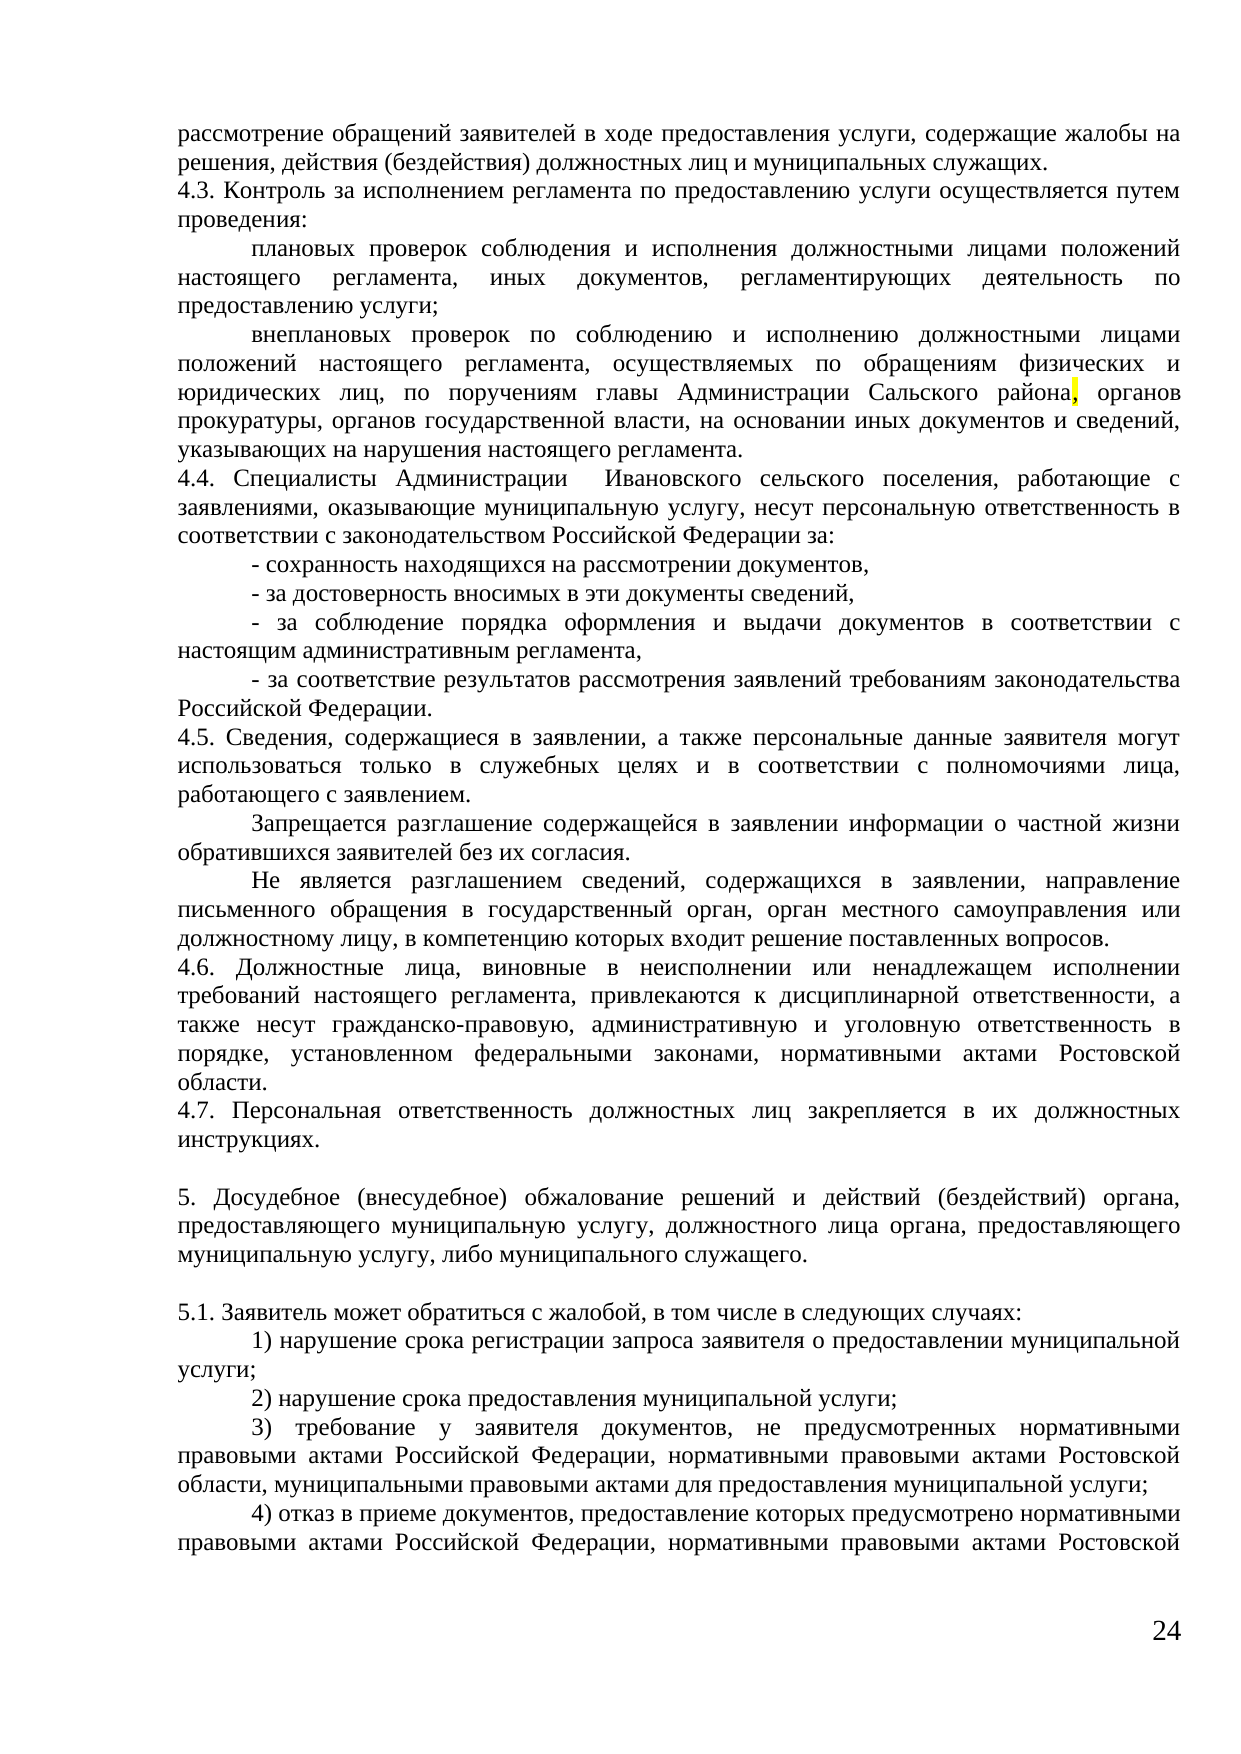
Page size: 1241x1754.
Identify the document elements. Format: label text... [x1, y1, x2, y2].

text плановых проверок соблюдения и исполнения должностными лицами положений настоящего регламента, иных документов, регламентирующих деятельность по предоставлению услуги; [177, 233, 1181, 319]
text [177, 118, 1181, 176]
text - сохранность находящихся на рассмотрении документов, [177, 549, 1181, 578]
text 4.5. Сведения, содержащиеся в заявлении, а также персональные данные заявителя могут использоваться только в служебных целях и в соответствии с полномочиями лица, работающего с заявлением. [177, 722, 1181, 808]
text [177, 1498, 1181, 1556]
text 5.1. Заявитель может обратиться с жалобой, в том числе в следующих случаях: [177, 1297, 1181, 1326]
text 3) требование у заявителя документов, не предусмотренных нормативными правовыми актами Российской Федерации, нормативными правовыми актами Ростовской области, муниципальными правовыми актами для предоставления муниципальной услуги; [177, 1412, 1181, 1498]
text 2) нарушение срока предоставления муниципальной услуги; [177, 1383, 1181, 1412]
text 4.4. Специалисты Администрации Ивановского сельского поселения, работающие с заявлениями, оказывающие муниципальную услугу, несут персональную ответственность в соответствии с законодательством Российской Федерации за: [177, 463, 1181, 549]
text 5. Досудебное (внесудебное) обжалование решений и действий (бездействий) органа, предоставляющего муниципальную услугу, должностного лица органа, предоставляющего муниципальную услугу, либо муниципального служащего. [177, 1182, 1181, 1268]
text 1) нарушение срока регистрации запроса заявителя о предоставлении муниципальной услуги; [177, 1326, 1181, 1383]
text 4.7. Персональная ответственность должностных лиц закрепляется в их должностных инструкциях. [177, 1096, 1181, 1153]
text - за соблюдение порядка оформления и выдачи документов в соответствии с настоящим административным регламента, [177, 607, 1181, 664]
text 4.3. Контроль за исполнением регламента по предоставлению услуги осуществляется путем проведения: [177, 176, 1181, 233]
text внеплановых проверок по соблюдению и исполнению должностными лицами положений настоящего регламента, осуществляемых по обращениям физических и юридических лиц, по поручениям главы Администрации Сальского района, органов прокуратуры, органов государственной власти, на основании иных документов и сведений, указывающих на нарушения настоящего регламента. [177, 319, 1181, 463]
text Запрещается разглашение содержащейся в заявлении информации о частной жизни обратившихся заявителей без их согласия. [177, 808, 1181, 866]
text 4.6. Должностные лица, виновные в неисполнении или ненадлежащем исполнении требований настоящего регламента, привлекаются к дисциплинарной ответственности, а также несут гражданско-правовую, административную и уголовную ответственность в порядке, установленном федеральными законами, нормативными актами Ростовской области. [177, 952, 1181, 1096]
text - за соответствие результатов рассмотрения заявлений требованиям законодательства Российской Федерации. [177, 664, 1181, 722]
text Не является разглашением сведений, содержащихся в заявлении, направление письменного обращения в государственный орган, орган местного самоуправления или должностному лицу, в компетенцию которых входит решение поставленных вопросов. [177, 866, 1181, 952]
text - за достоверность вносимых в эти документы сведений, [177, 578, 1181, 607]
